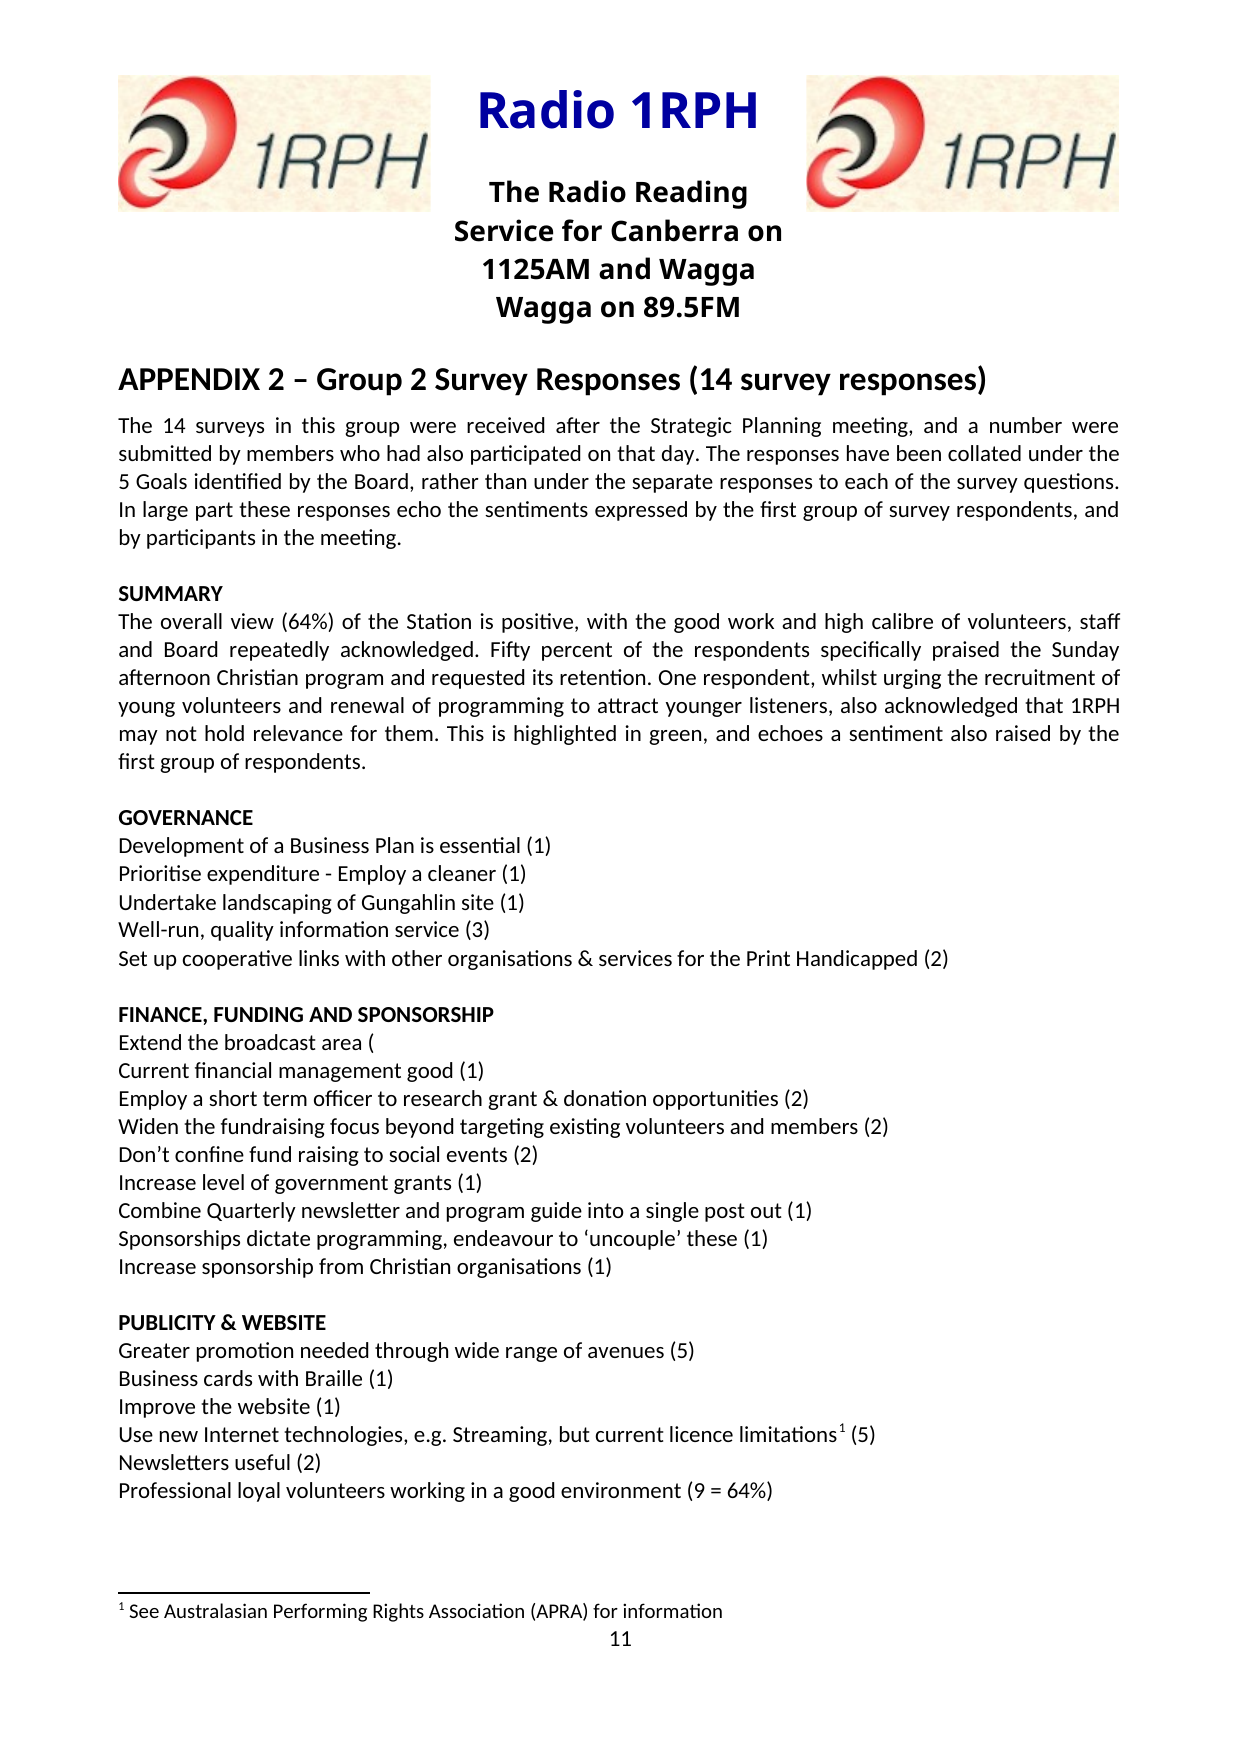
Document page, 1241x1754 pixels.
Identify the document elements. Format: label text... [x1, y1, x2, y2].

text Employ a short term officer to research grant & donation opportunities (2) [118, 1084, 1122, 1112]
picture [118, 75, 431, 212]
text Sponsorships dictate programming, endeavour to ‘uncouple’ these (1) [118, 1224, 1122, 1252]
text Set up cooperative links with other organisations & services for the Print Handicapped (2) [118, 944, 1122, 972]
text Well-run, quality information service (3) [118, 916, 1122, 944]
text Undertake landscaping of Gungahlin site (1) [118, 888, 1122, 916]
text The overall view (64%) of the Station is positive, with the good work and high calibre of volunteers, staff and Board repeatedly acknowledged. Fifty percent of the respondents specifically praised the Sunday afternoon Christian program and requested its retention. One respondent, whilst urging the recruitment of young volunteers and renewal of programming to attract younger listeners, also acknowledged that 1RPH may not hold relevance for them. This is highlighted in green, and echoes a sentiment also raised by the first group of respondents. [118, 607, 1122, 776]
text SUMMARY [118, 579, 1122, 607]
text The 14 surveys in this group were received after the Strategic Planning meeting, and a number were submitted by members who had also participated on that day. The responses have been collated under the 5 Goals identified by the Board, rather than under the separate responses to each of the survey questions. In large part these responses echo the sentiments expressed by the first group of survey respondents, and by participants in the meeting. [118, 411, 1122, 551]
text PUBLICITY & WEBSITE [118, 1308, 1122, 1336]
text Don’t confine fund raising to social events (2) [118, 1140, 1122, 1168]
text Professional loyal volunteers working in a good environment (9 = 64%) [118, 1476, 1122, 1504]
subtitle APPENDIX 2 – Group 2 Survey Responses (14 survey responses) [118, 358, 1122, 399]
text Business cards with Braille (1) [118, 1364, 1122, 1392]
picture [806, 75, 1119, 212]
text Prioritise expenditure - Employ a cleaner (1) [118, 859, 1122, 888]
text Combine Quarterly newsletter and program guide into a single post out (1) [118, 1196, 1122, 1224]
text Greater promotion needed through wide range of avenues (5) [118, 1336, 1122, 1364]
text Extend the broadcast area ( [118, 1028, 1122, 1056]
text Newsletters useful (2) [118, 1448, 1122, 1476]
text GOVERNANCE [118, 803, 1122, 832]
text Current financial management good (1) [118, 1056, 1122, 1084]
text Increase sponsorship from Christian organisations (1) [118, 1252, 1122, 1280]
text Increase level of government grants (1) [118, 1168, 1122, 1196]
text Use new Internet technologies, e.g. Streaming, but current licence limitations (5) [118, 1420, 1122, 1448]
text Development of a Business Plan is essential (1) [118, 832, 1122, 859]
text FINANCE, FUNDING AND SPONSORSHIP [118, 1000, 1122, 1028]
text Improve the website (1) [118, 1392, 1122, 1420]
text Widen the fundraising focus beyond targeting existing volunteers and members (2) [118, 1112, 1122, 1140]
